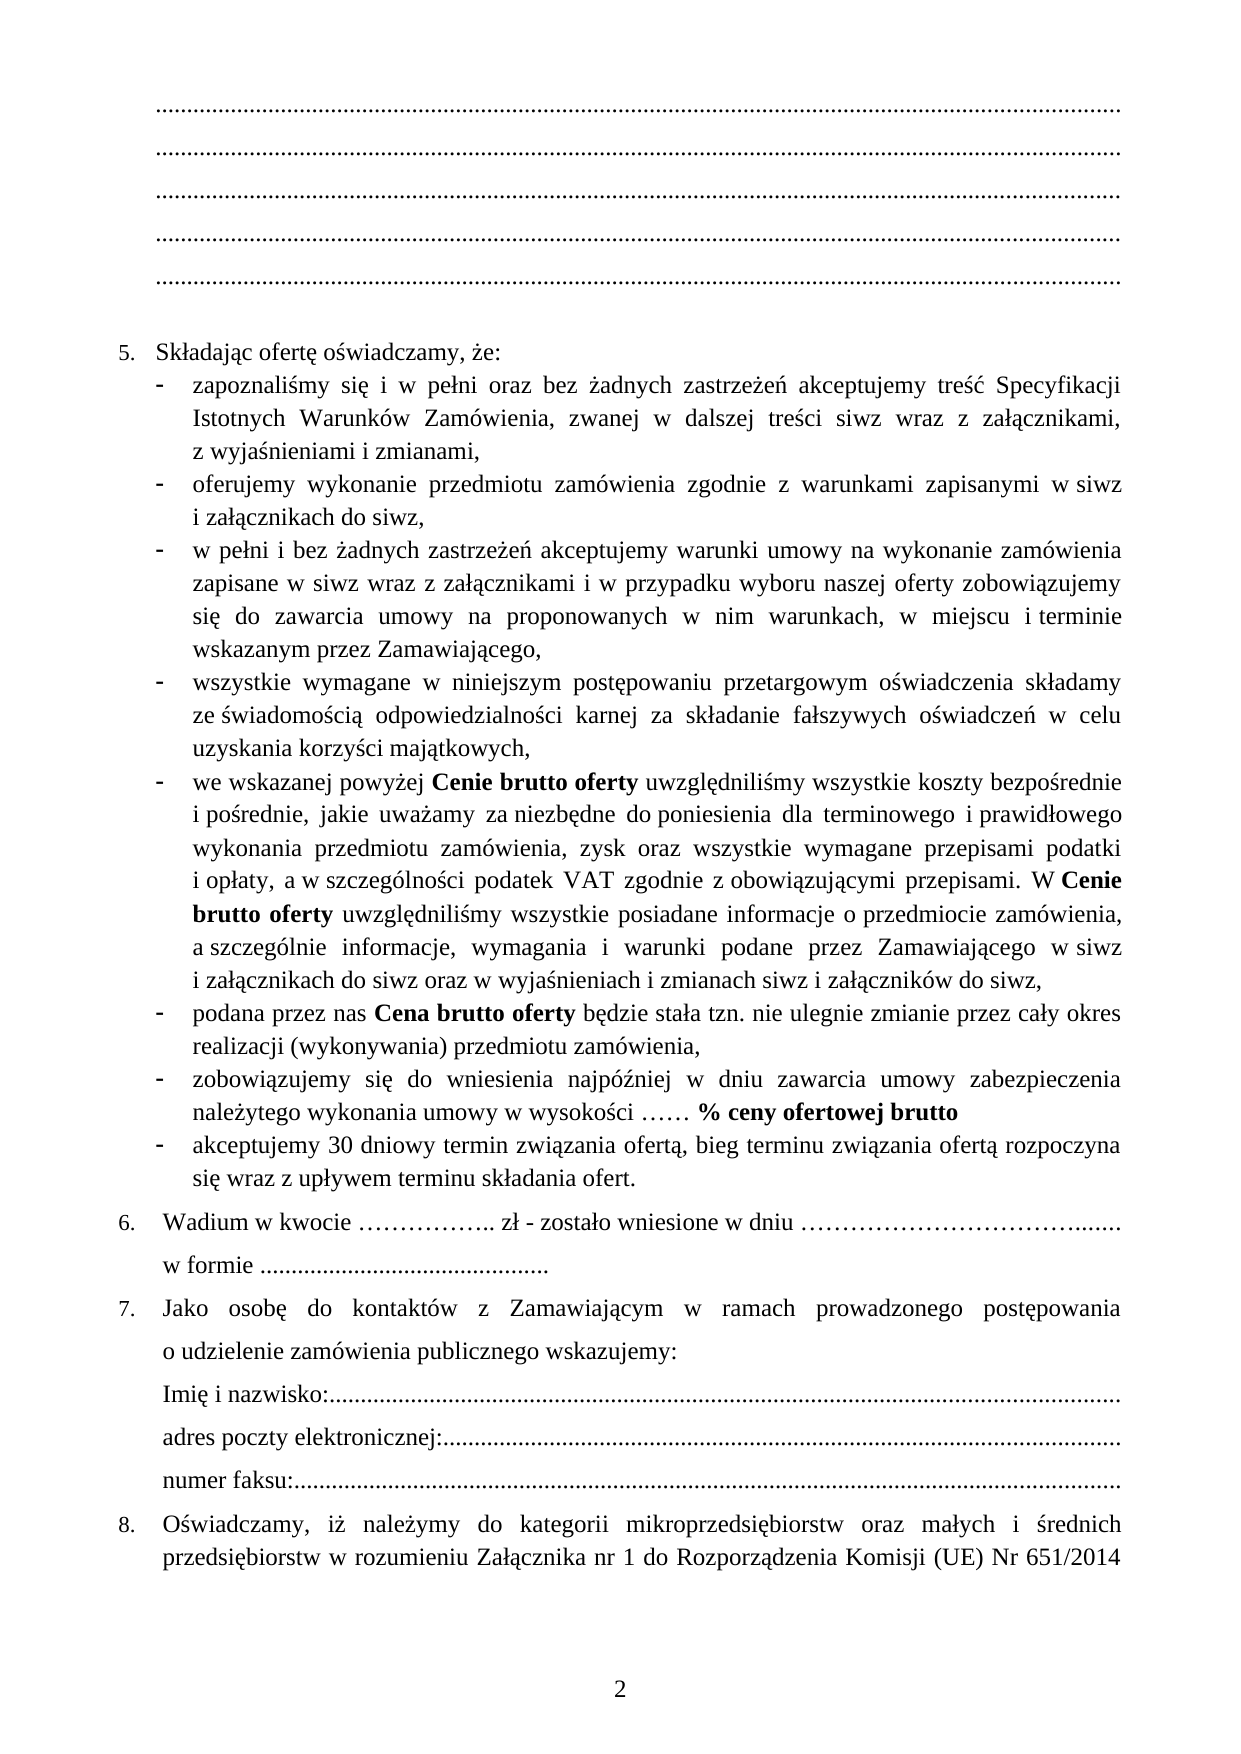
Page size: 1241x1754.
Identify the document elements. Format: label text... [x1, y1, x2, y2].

list w pełni i bez żadnych zastrzeżeń akceptujemy warunki umowy na wykonanie zamówienia zapisane w siwz wraz z załącznikami i w przypadku wyboru naszej oferty zobowiązujemy się do zawarcia umowy na proponowanych w nim warunkach, w miejscu i terminie wskazanym przez Zamawiającego, [155, 535, 1122, 663]
list zapoznaliśmy się i w pełni oraz bez żadnych zastrzeżeń akceptujemy treść Specyfikacji Istotnych Warunków Zamówienia, zwanej w dalszej treści siwz wraz z załącznikami, z wyjaśnieniami i zmianami, [155, 370, 1122, 465]
text numer faksu: [162, 1466, 1122, 1494]
list we wskazanej powyżej Cenie brutto oferty uwzględniliśmy wszystkie koszty bezpośrednie i pośrednie, jakie uważamy za niezbędne do poniesienia dla terminowego i prawidłowego wykonania przedmiotu zamówienia, zysk oraz wszystkie wymagane przepisami podatki i opłaty, a w szczególności podatek VAT zgodnie z obowiązującymi przepisami. W Cenie brutto oferty uwzględniliśmy wszystkie posiadane informacje o przedmiocie zamówienia, a szczególnie informacje, wymagania i warunki podane przez Zamawiającego w siwz i załącznikach do siwz oraz w wyjaśnieniach i zmianach siwz i załączników do siwz, [155, 767, 1122, 993]
text adres poczty elektronicznej: [162, 1422, 1122, 1451]
list akceptujemy 30 dniowy termin związania ofertą, bieg terminu związania ofertą rozpoczyna się wraz z upływem terminu składania ofert. [155, 1130, 1122, 1192]
list Składając ofertę oświadczamy, że: [118, 337, 1122, 366]
list podana przez nas Cena brutto oferty będzie stała tzn. nie ulegnie zmianie przez cały okres realizacji (wykonywania) przedmiotu zamówienia, [155, 998, 1122, 1059]
list wszystkie wymagane w niniejszym postępowaniu przetargowym oświadczenia składamy ze świadomością odpowiedzialności karnej za składanie fałszywych oświadczeń w celu uzyskania korzyści majątkowych, [155, 667, 1122, 762]
text Imię i nazwisko: [162, 1379, 1122, 1408]
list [118, 1509, 1122, 1570]
list Wadium w kwocie …………….. zł - zostało wniesione w dniu ……………………………. w formie [118, 1207, 1122, 1279]
list Jako osobę do kontaktów z Zamawiającym w ramach prowadzonego postępowania o udzielenie zamówienia publicznego wskazujemy: [118, 1293, 1122, 1365]
list zobowiązujemy się do wniesienia najpóźniej w dniu zawarcia umowy zabezpieczenia należytego wykonania umowy w wysokości …… % ceny ofertowej brutto [155, 1064, 1122, 1126]
list oferujemy wykonanie przedmiotu zamówienia zgodnie z warunkami zapisanymi w siwz i załącznikach do siwz, [155, 469, 1122, 531]
